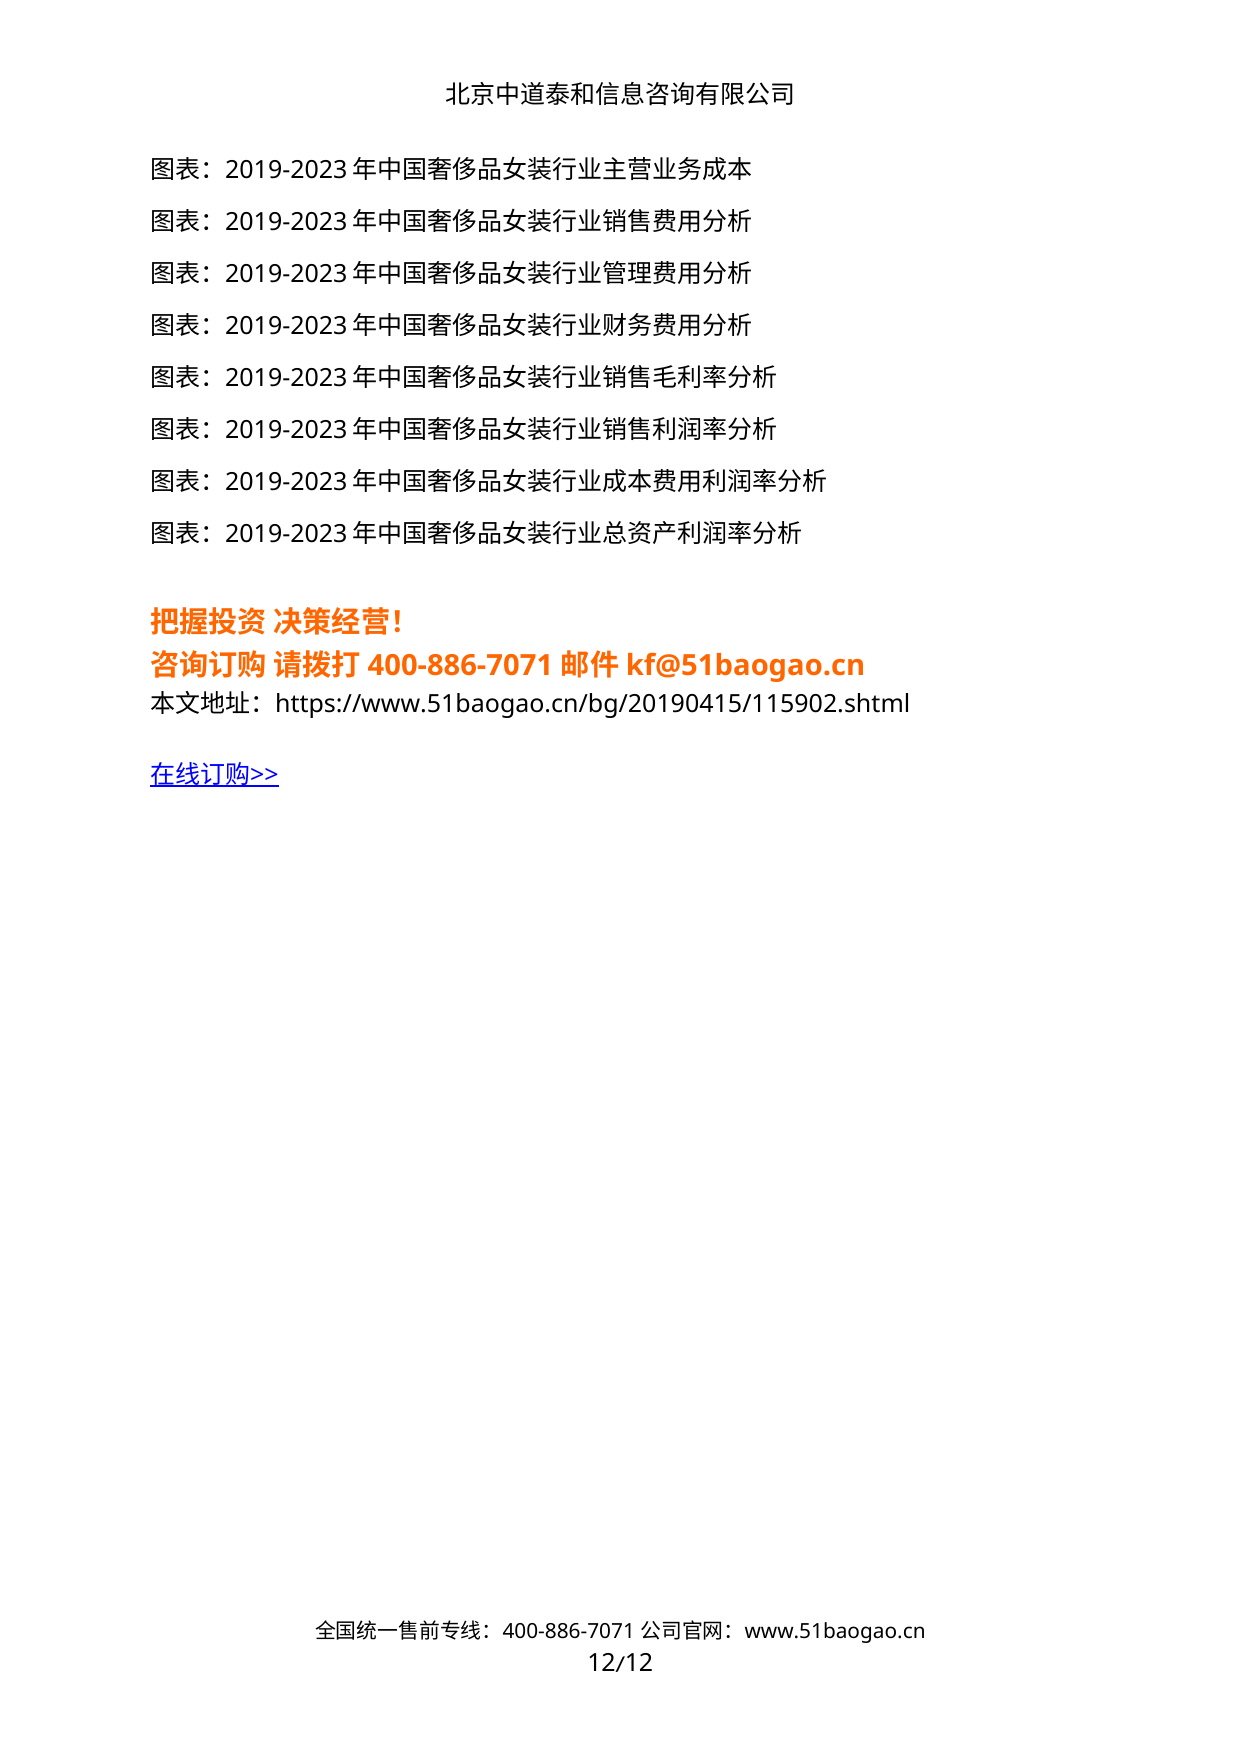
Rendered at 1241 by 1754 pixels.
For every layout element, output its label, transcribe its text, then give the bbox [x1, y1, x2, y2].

text 在线订购>> [150, 720, 1090, 790]
text 图表：2019-2023年中国奢侈品女装行业总资产利润率分析 [150, 513, 1090, 549]
text 图表：2019-2023年中国奢侈品女装行业主营业务成本 [150, 150, 1090, 186]
text 图表：2019-2023年中国奢侈品女装行业财务费用分析 [150, 306, 1090, 342]
text 图表：2019-2023年中国奢侈品女装行业成本费用利润率分析 [150, 461, 1090, 497]
text 把握投资 决策经营！咨询订购 请拨打 400-886-7071 邮件 kf@51baogao.cn本文地址：https://www.51baogao.cn/bg/20190415/115902.shtml [150, 565, 1090, 720]
text 图表：2019-2023年中国奢侈品女装行业管理费用分析 [150, 254, 1090, 290]
text 图表：2019-2023年中国奢侈品女装行业销售费用分析 [150, 202, 1090, 238]
text 图表：2019-2023年中国奢侈品女装行业销售毛利率分析 [150, 357, 1090, 394]
text 图表：2019-2023年中国奢侈品女装行业销售利润率分析 [150, 409, 1090, 446]
